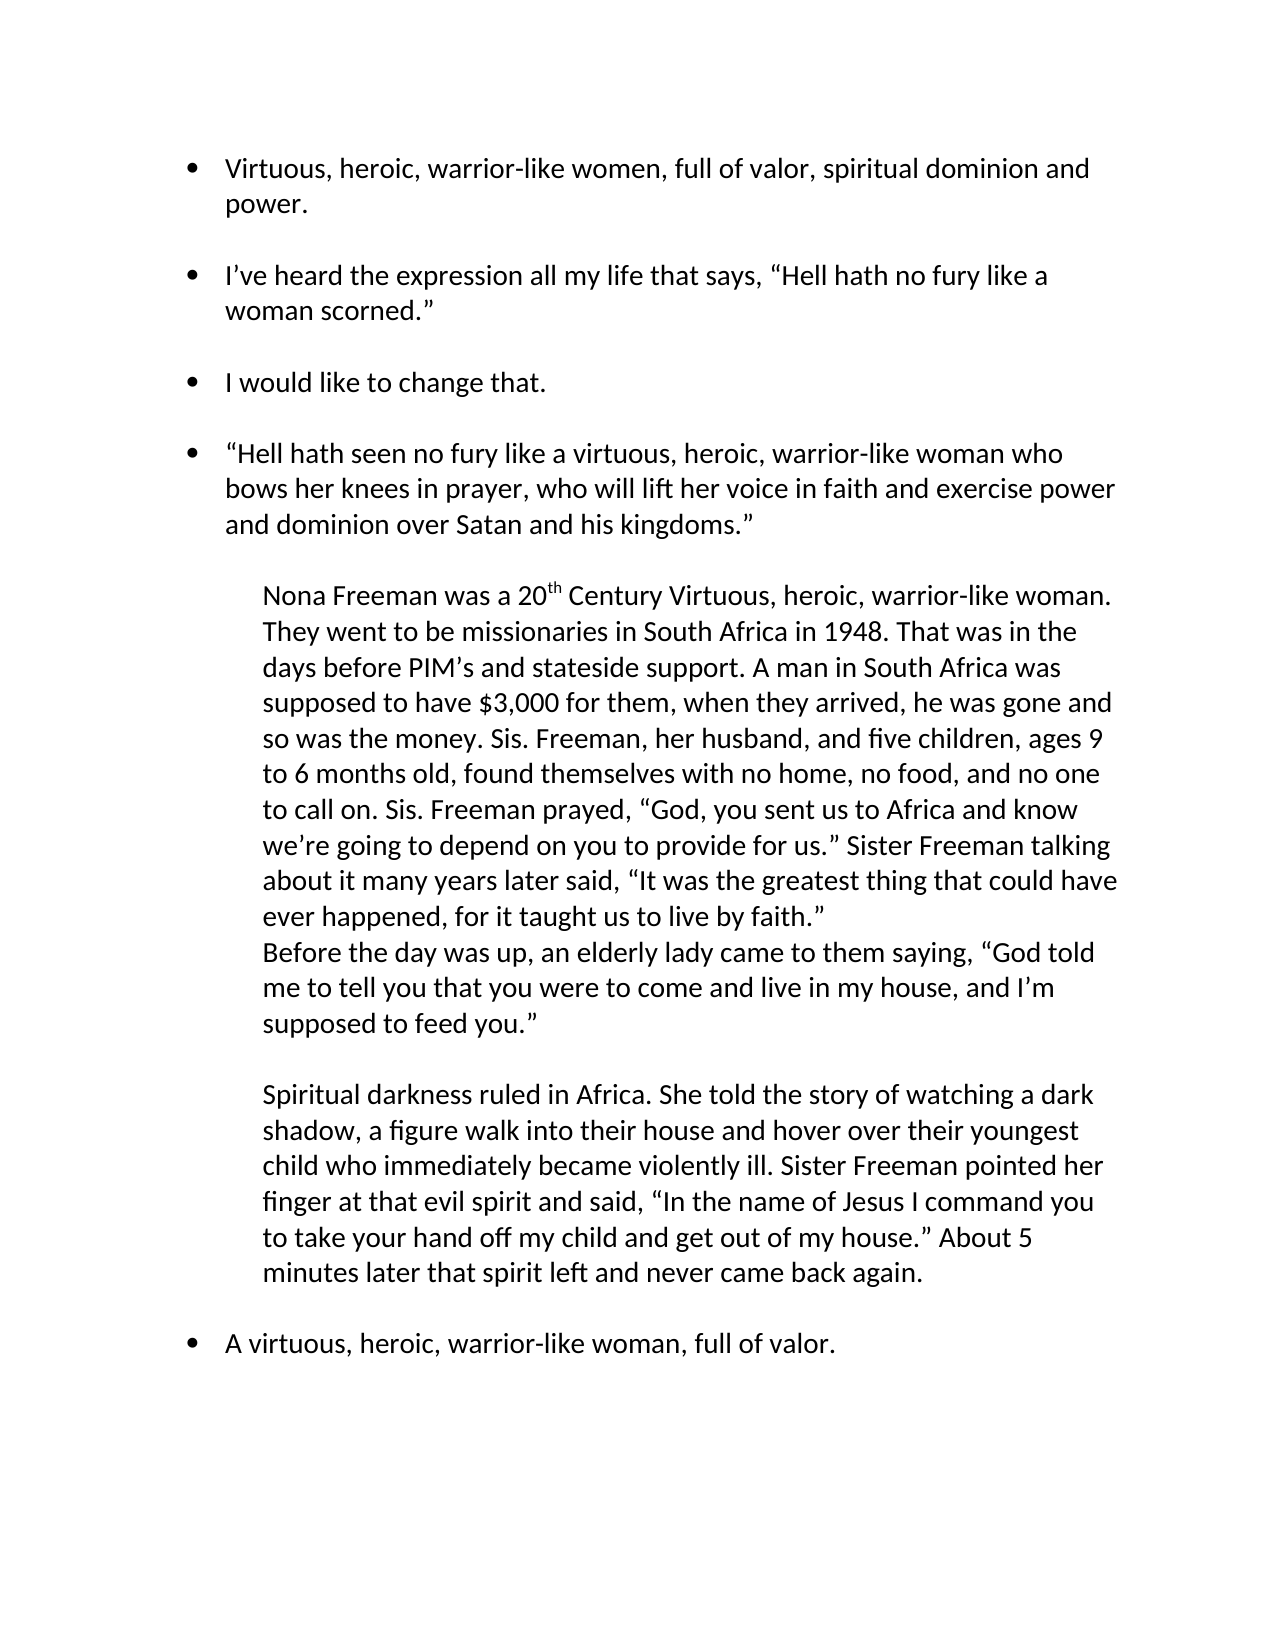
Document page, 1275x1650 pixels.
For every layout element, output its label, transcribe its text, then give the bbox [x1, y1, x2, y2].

list I would like to change that. [187, 364, 1125, 399]
text Spiritual darkness ruled in Africa. She told the story of watching a dark shadow, a figure walk into their house and hover over their youngest child who immediately became violently ill. Sister Freeman pointed her finger at that evil spirit and said, “In the name of Jesus I command you to take your hand off my child and get out of my house.” About 5 minutes later that spirit left and never came back again. [262, 1076, 1125, 1290]
list A virtuous, heroic, warrior-like woman, full of valor. [187, 1326, 1125, 1361]
list “Hell hath seen no fury like a virtuous, heroic, warrior-like woman who bows her knees in prayer, who will lift her voice in faith and exercise power and dominion over Satan and his kingdoms.” [187, 435, 1125, 542]
text Nona Freeman was a 20th Century Virtuous, heroic, warrior-like woman. [225, 577, 1125, 613]
list Virtuous, heroic, warrior-like women, full of valor, spiritual dominion and power. [187, 150, 1125, 221]
text They went to be missionaries in South Africa in 1948. That was in the days before PIM’s and stateside support. A man in South Africa was supposed to have $3,000 for them, when they arrived, he was gone and so was the money. Sis. Freeman, her husband, and five children, ages 9 to 6 months old, found themselves with no home, no food, and no one to call on. Sis. Freeman prayed, “God, you sent us to Africa and know we’re going to depend on you to provide for us.” Sister Freeman talking about it many years later said, “It was the greatest thing that could have ever happened, for it taught us to live by faith.” [262, 613, 1125, 934]
list I’ve heard the expression all my life that says, “Hell hath no fury like a woman scorned.” [187, 257, 1125, 328]
text Before the day was up, an elderly lady came to them saying, “God told me to tell you that you were to come and live in my house, and I’m supposed to feed you.” [262, 934, 1125, 1041]
